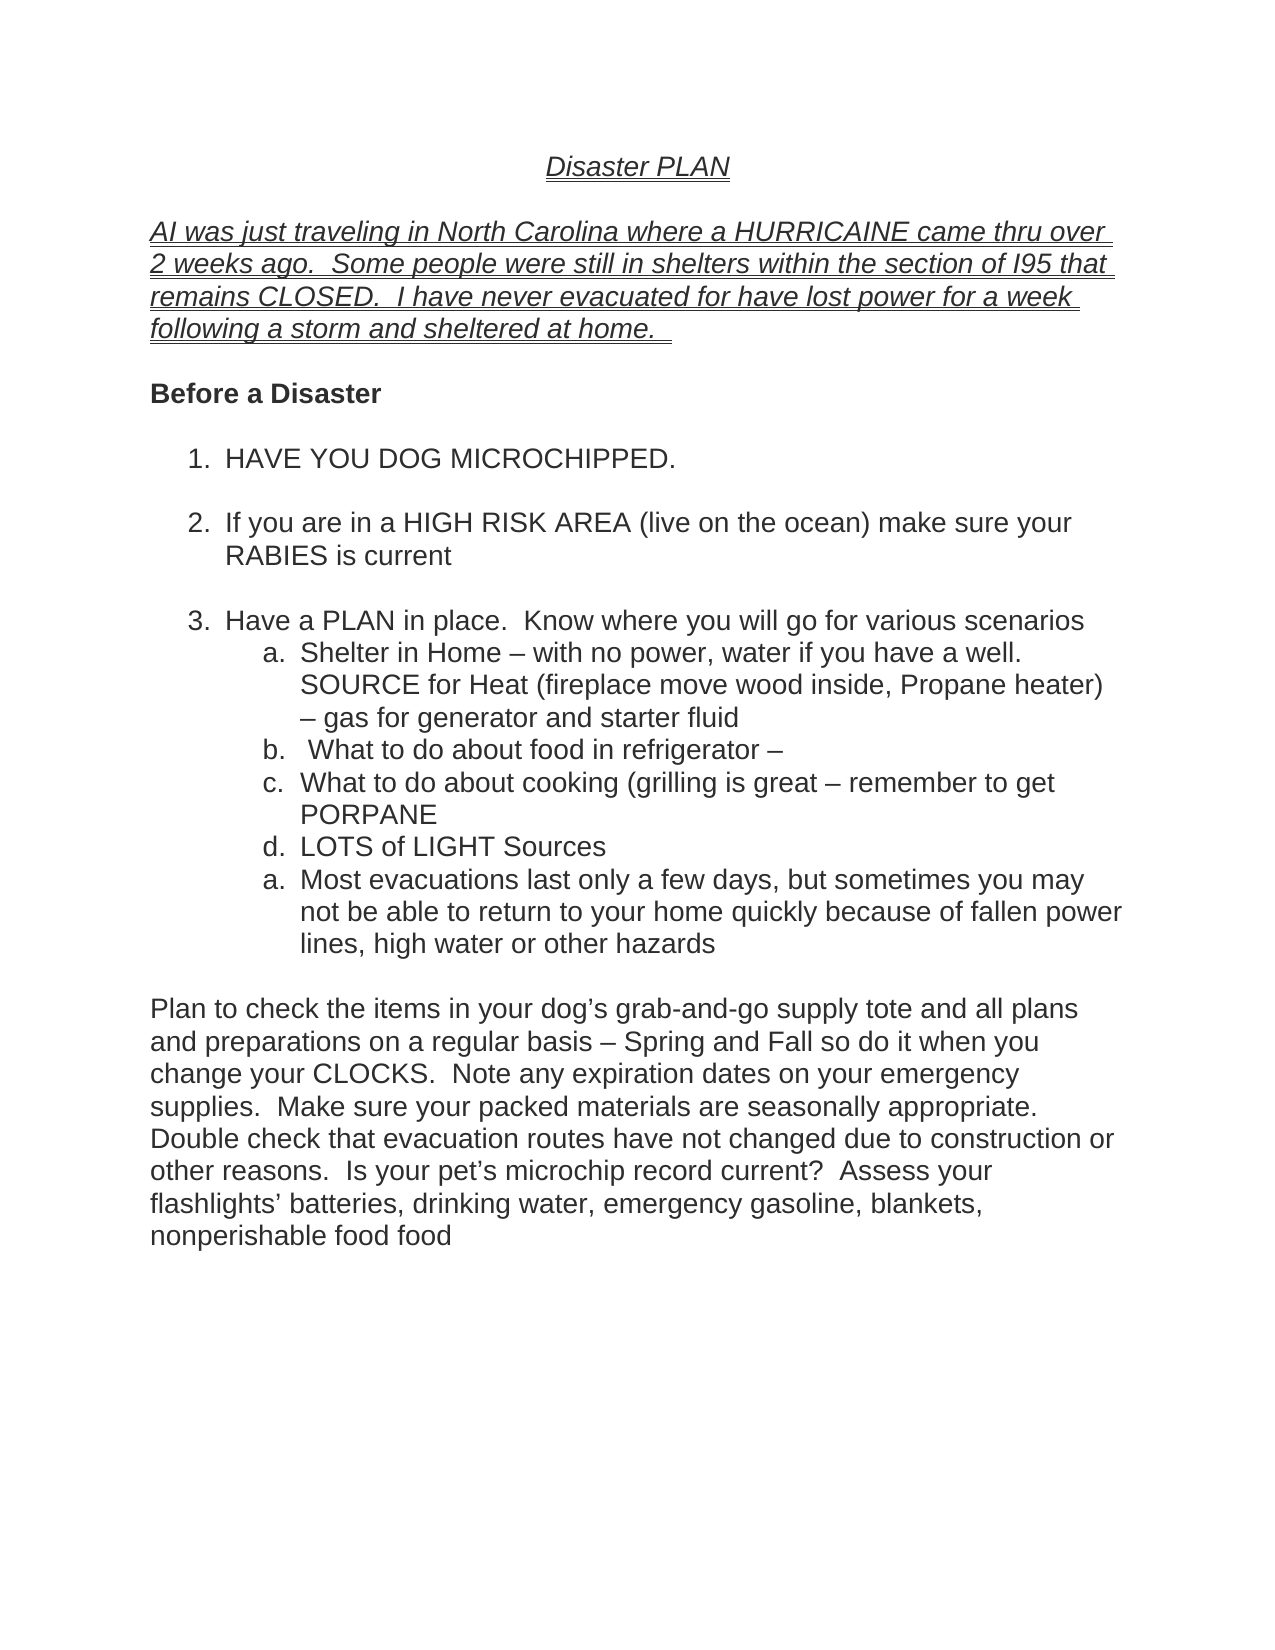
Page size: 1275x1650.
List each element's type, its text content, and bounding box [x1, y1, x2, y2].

list What to do about cooking (grilling is great – remember to get PORPANE [262, 766, 1125, 830]
text Before a Disaster [150, 377, 1125, 409]
text AI was just traveling in North Carolina where a HURRICAINE came thru over 2 weeks ago. Some people were still in shelters within the section of I95 that remains CLOSED. I have never evacuated for have lost power for a week following a storm and sheltered at home. [150, 215, 1125, 344]
list If you are in a HIGH RISK AREA (live on the ocean) make sure your RABIES is current [187, 506, 1125, 571]
list What to do about food in refrigerator – [262, 733, 1125, 766]
list Shelter in Home – with no power, water if you have a well. SOURCE for Heat (fireplace move wood inside, Propane heater) – gas for generator and starter fluid [262, 636, 1125, 733]
list Have a PLAN in place. Know where you will go for various scenarios [187, 603, 1125, 636]
list HAVE YOU DOG MICROCHIPPED. [187, 442, 1125, 474]
text Disaster PLAN [150, 150, 1125, 182]
list LOTS of LIGHT Sources [262, 830, 1125, 863]
text Plan to check the items in your dog’s grab-and-go supply tote and all plans and preparations on a regular basis – Spring and Fall so do it when you change your CLOCKS. Note any expiration dates on your emergency supplies. Make sure your packed materials are seasonally appropriate. Double check that evacuation routes have not changed due to construction or other reasons. Is your pet’s microchip record current? Assess your flashlights’ batteries, drinking water, emergency gasoline, blankets, nonperishable food food [150, 992, 1125, 1251]
list Most evacuations last only a few days, but sometimes you may not be able to return to your home quickly because of fallen power lines, high water or other hazards [262, 863, 1125, 960]
